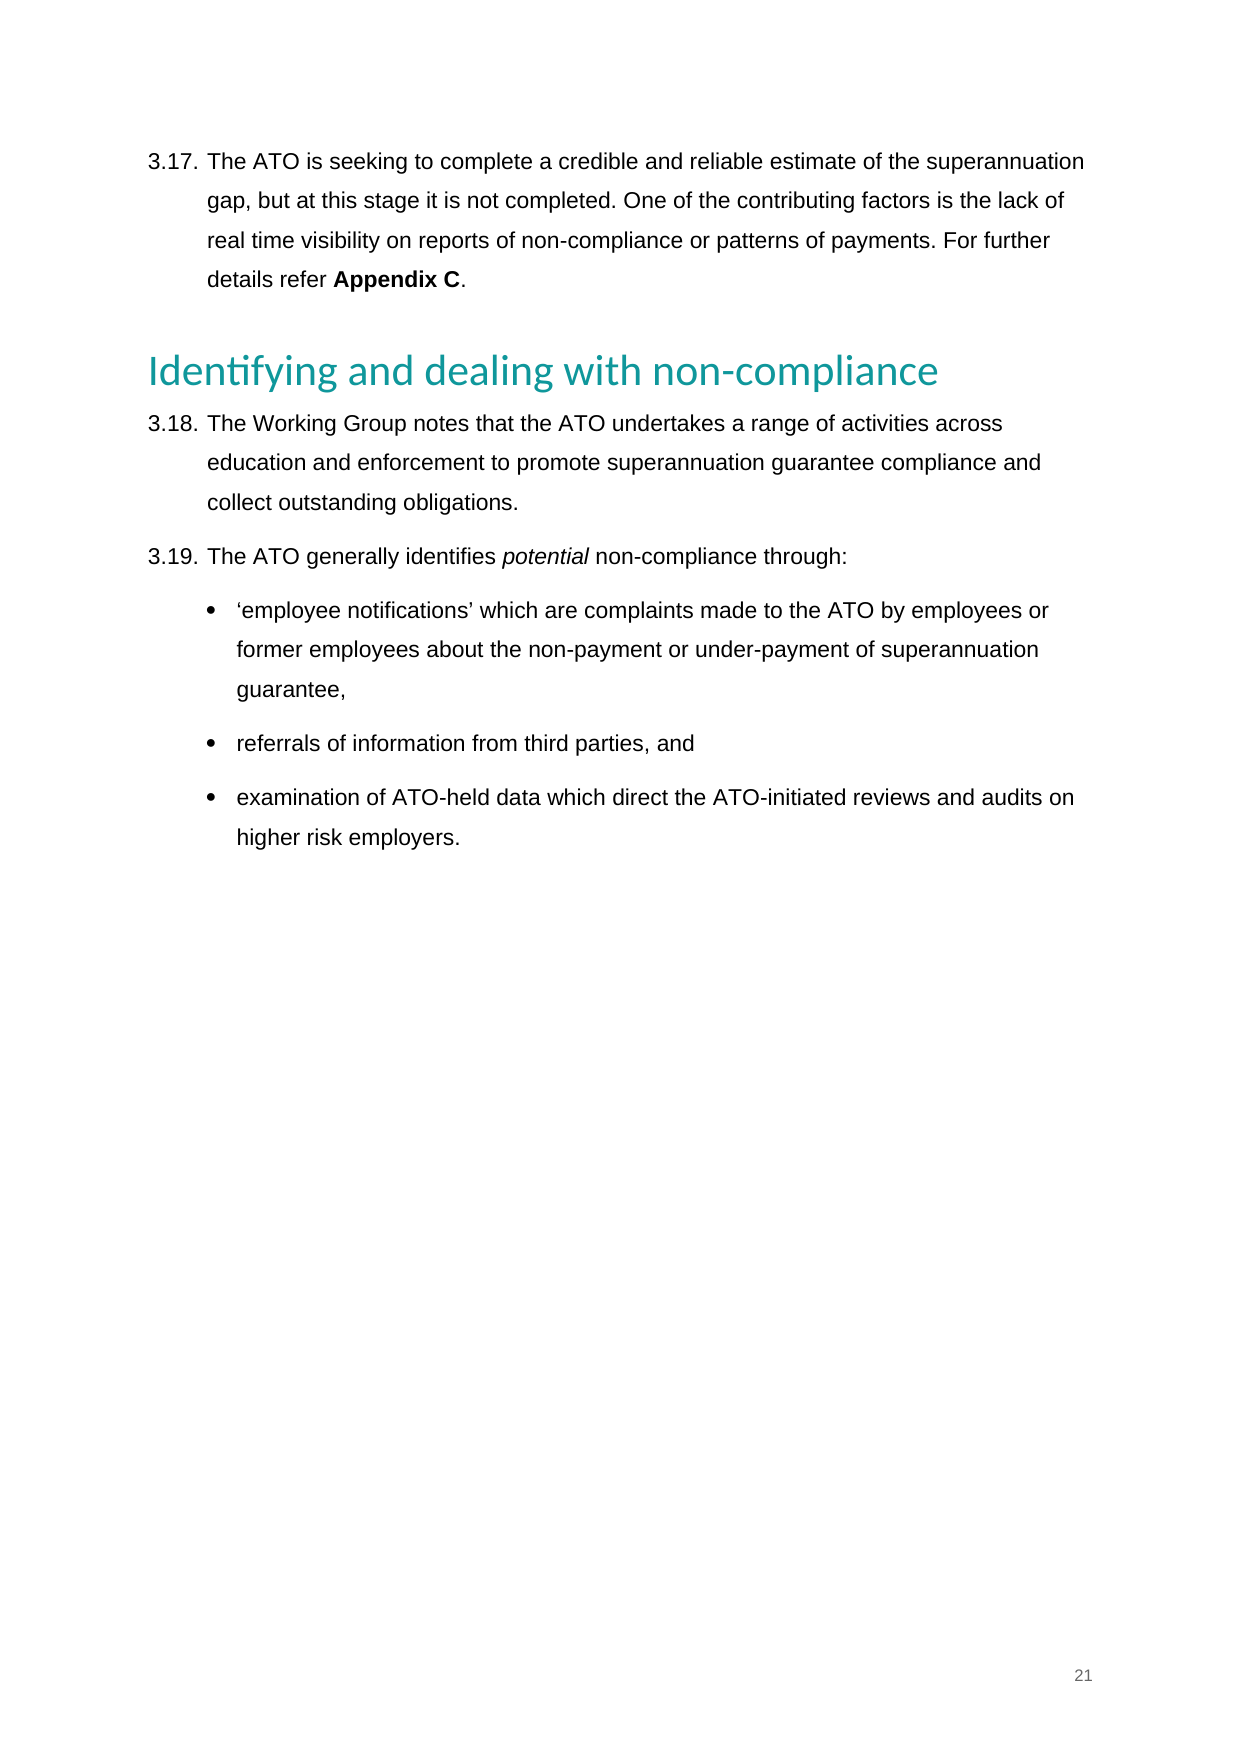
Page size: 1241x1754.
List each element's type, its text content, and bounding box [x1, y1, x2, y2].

list The ATO generally identifies potential non-compliance through: [148, 543, 1092, 569]
list The ATO is seeking to complete a credible and reliable estimate of the superannuation gap, but at this stage it is not completed. One of the contributing factors is the lack of real time visibility on reports of non-compliance or patterns of payments. For further details refer Appendix C. [148, 148, 1092, 292]
list ‘employee notifications’ which are complaints made to the ATO by employees or former employees about the non-payment or under-payment of superannuation guarantee, [207, 597, 1092, 702]
list The Working Group notes that the ATO undertakes a range of activities across education and enforcement to promote superannuation guarantee compliance and collect outstanding obligations. [148, 410, 1092, 515]
list referrals of information from third parties, and [207, 730, 1092, 756]
subtitle Identifying and dealing with non-compliance [148, 347, 1092, 395]
list examination of ATO-held data which direct the ATO-initiated reviews and audits on higher risk employers. [207, 784, 1092, 850]
